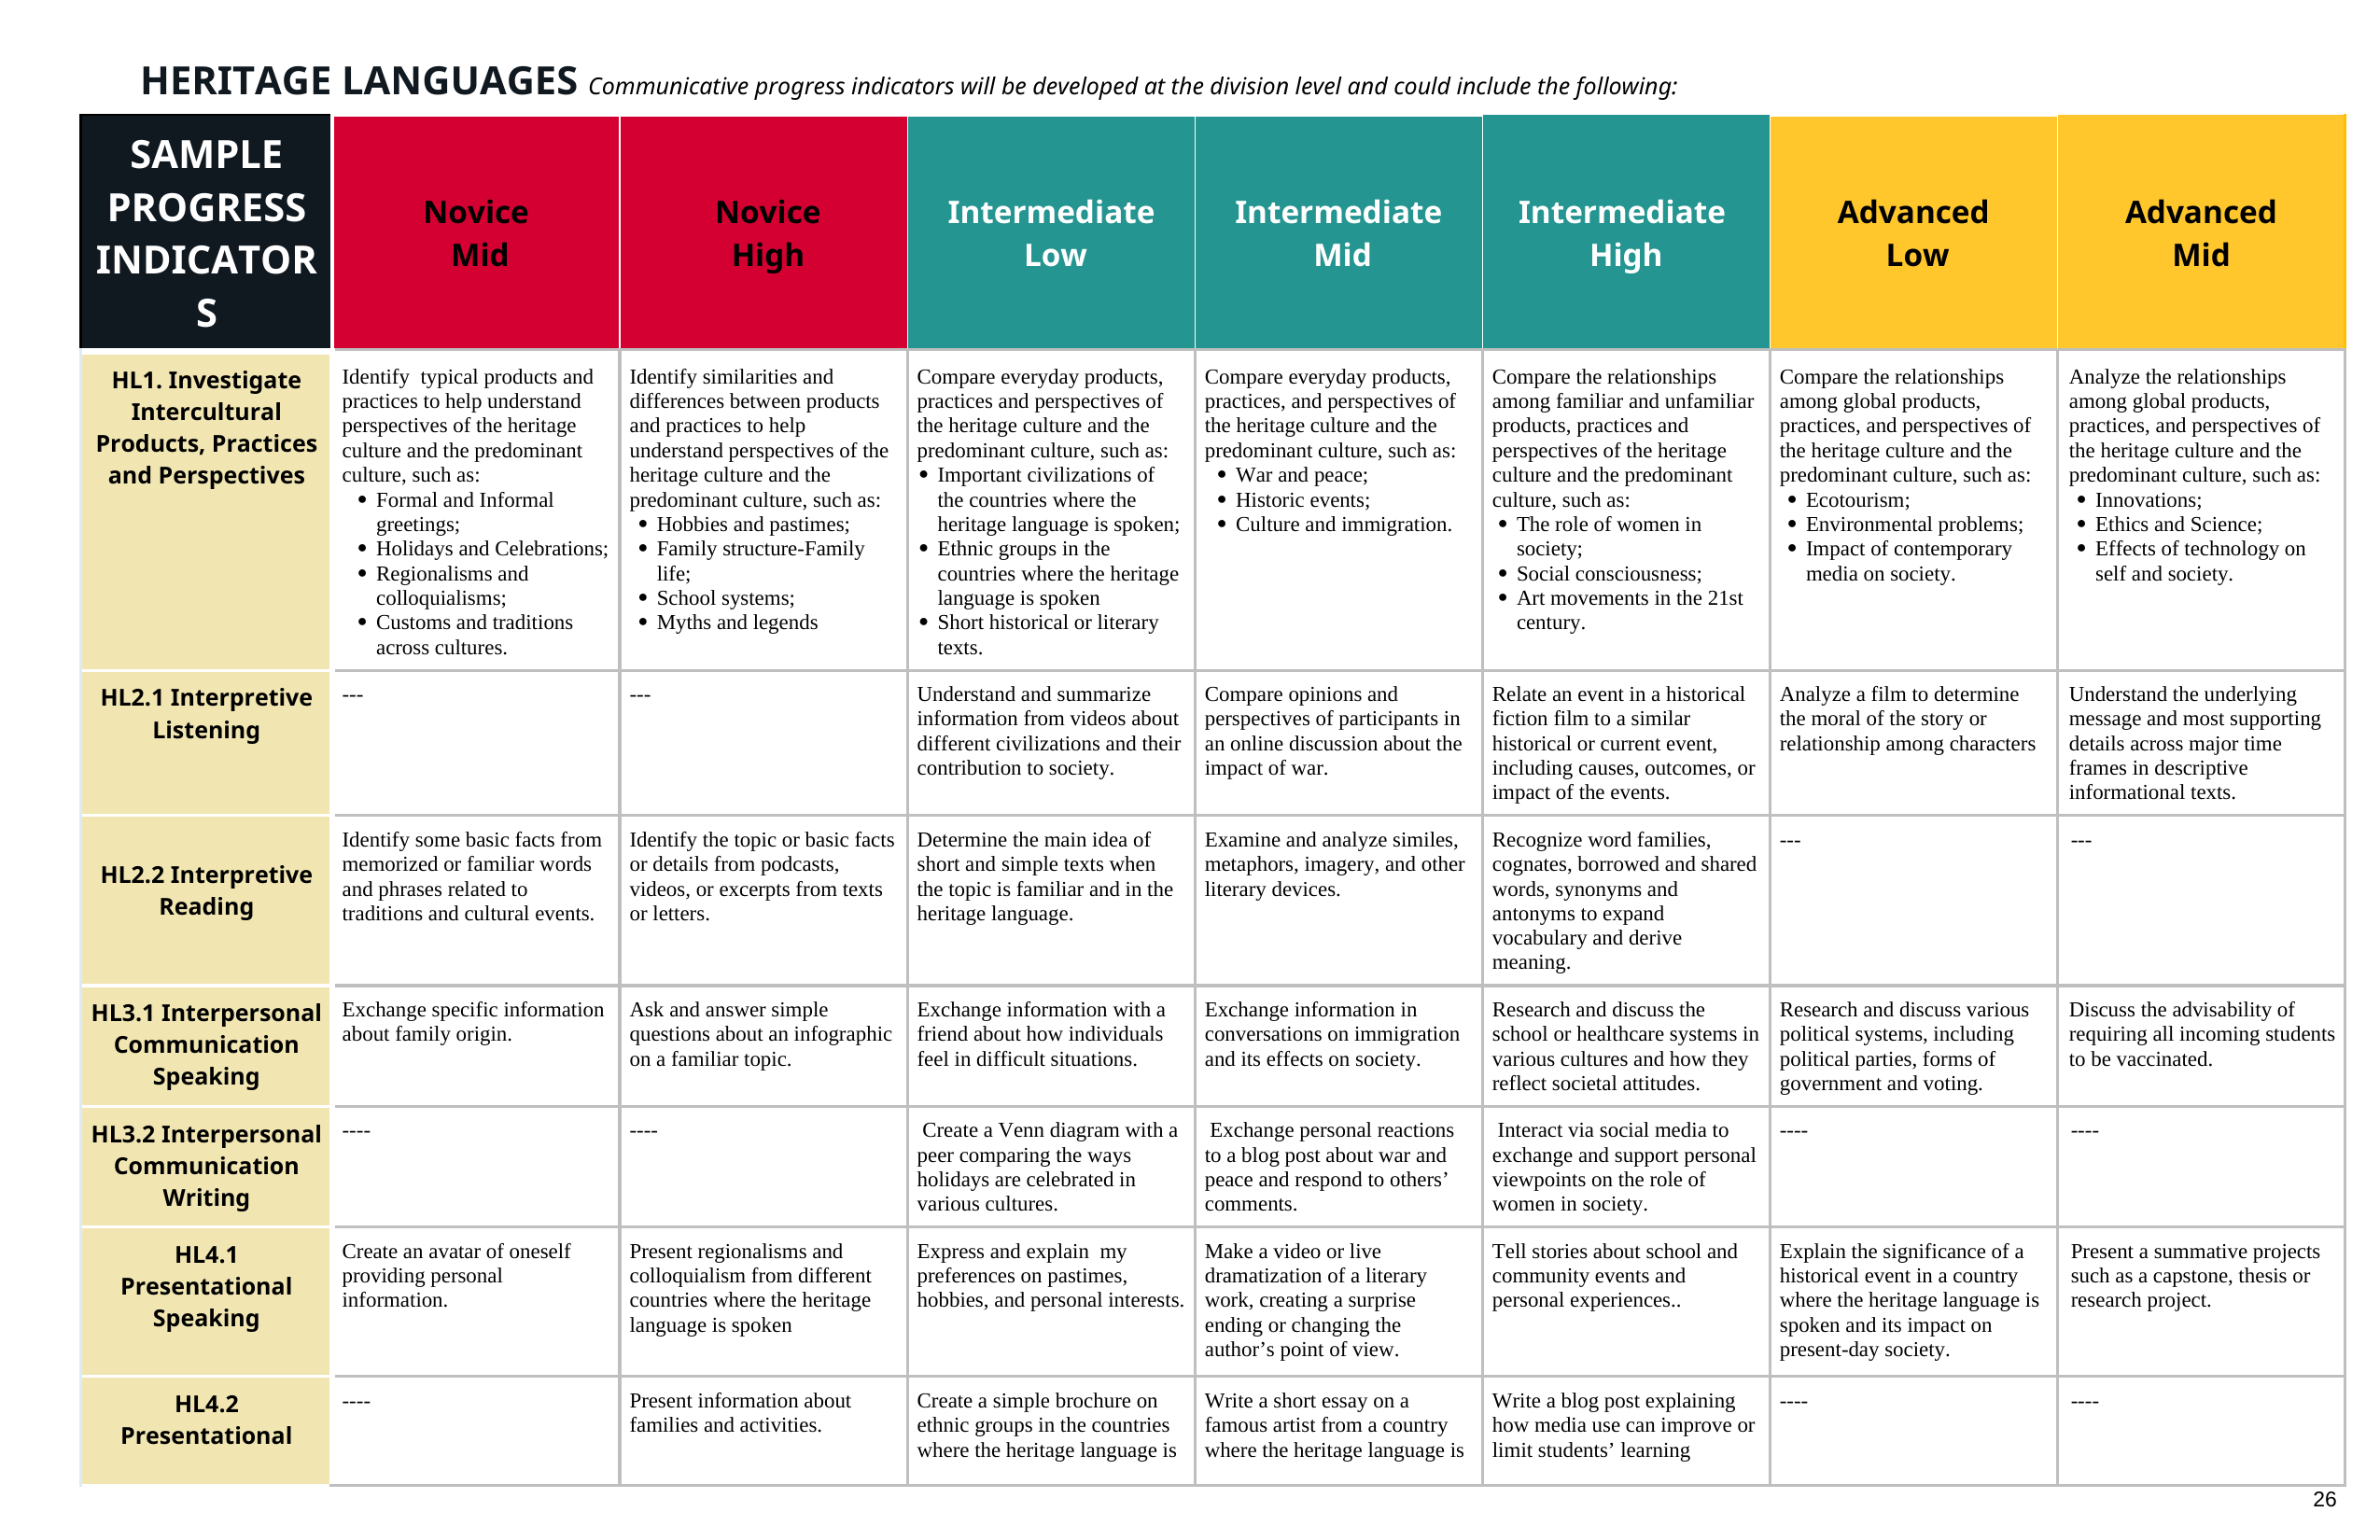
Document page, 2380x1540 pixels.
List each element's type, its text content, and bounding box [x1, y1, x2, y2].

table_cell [1197, 1378, 1481, 1484]
table_cell --- [335, 672, 618, 814]
table_cell Identify some basic facts from memorized or familiar words and phrases related to traditions and cultural events. [335, 817, 618, 984]
text HERITAGE LANGUAGES Communicative progress indicators will be developed at the division level and could include the following: [140, 53, 2336, 106]
table_cell HL3.2 Interpersonal Communication Writing [82, 1108, 329, 1225]
table_cell Recognize word families, cognates, borrowed and shared words, synonyms and antonyms to expand vocabulary and derive meaning. [1484, 817, 1769, 984]
table_cell ---- [622, 1108, 906, 1225]
table_cell Analyze a film to determine the moral of the story or relationship among characters [1771, 672, 2056, 814]
table_cell Present regionalisms and colloquialism from different countries where the heritage language is spoken [622, 1228, 906, 1375]
table_header Novice Mid [334, 117, 619, 348]
table_cell Understand the underlying message and most supporting details across major time frames in descriptive informational texts. [2059, 672, 2344, 814]
table_cell Create a Venn diagram with a peer comparing the ways holidays are celebrated in various cultures. [909, 1108, 1194, 1225]
table_cell HL4.1 Presentational Speaking [82, 1228, 329, 1375]
table_cell HL4.2 Presentational Writing [82, 1378, 329, 1484]
table_header SAMPLE PROGRESS INDICATORS [82, 116, 330, 348]
table_cell ---- [2059, 1108, 2344, 1225]
table_cell Determine the main idea of short and simple texts when the topic is familiar and in the heritage language. [909, 817, 1194, 984]
table_cell Exchange personal reactions to a blog post about war and peace and respond to others’ comments. [1197, 1108, 1481, 1225]
table_header Intermediate Mid [1196, 117, 1482, 348]
table_cell HL1. Investigate Intercultural Products, Practices and Perspectives [82, 355, 329, 669]
table_cell Tell stories about school and community events and personal experiences.. [1484, 1228, 1769, 1375]
table_cell Compare the relationships among familiar and unfamiliar products, practices and perspectives of the heritage culture and the predominant culture, such as: The role of women in society; Social consciousness; Art movements in the 21st century. [1484, 351, 1769, 669]
table_cell Compare everyday products, practices and perspectives of the heritage culture and the predominant culture, such as: Important civilizations of the countries where the heritage language is spoken; Ethnic groups in the countries where the heritage language is spoken Short historical or literary texts. [909, 351, 1194, 669]
table_cell Discuss the advisability of requiring all incoming students to be vaccinated. [2059, 987, 2344, 1105]
table_cell ---- [1771, 1378, 2056, 1484]
table_cell Create an avatar of oneself providing personal information. [335, 1228, 618, 1375]
table_cell Compare everyday products, practices, and perspectives of the heritage culture and the predominant culture, such as: War and peace; Historic events; Culture and immigration. [1197, 351, 1481, 669]
table_cell Identify typical products and practices to help understand perspectives of the heritage culture and the predominant culture, such as: Formal and Informal greetings; Holidays and Celebrations; Regionalisms and colloquialisms; Customs and traditions across cultures. [335, 351, 618, 669]
table_cell Present a summative projects such as a capstone, thesis or research project. [2059, 1228, 2344, 1375]
table_cell --- [622, 672, 906, 814]
table_cell --- [1771, 817, 2056, 984]
table_header Intermediate High [1483, 115, 1770, 348]
table_header Novice High [621, 117, 907, 348]
table_cell Compare the relationships among global products, practices, and perspectives of the heritage culture and the predominant culture, such as: Ecotourism; Environmental problems; Impact of contemporary media on society. [1771, 351, 2056, 669]
table_cell Make a video or live dramatization of a literary work, creating a surprise ending or changing the author’s point of view. [1197, 1228, 1481, 1375]
table_header Advanced Low [1771, 117, 2057, 348]
table_cell Research and discuss various political systems, including political parties, forms of government and voting. [1771, 987, 2056, 1105]
table_cell Exchange information with a friend about how individuals feel in difficult situations. [909, 987, 1194, 1105]
table_cell ---- [1771, 1108, 2056, 1225]
table_cell ---- [335, 1378, 618, 1484]
table_cell Research and discuss the school or healthcare systems in various cultures and how they reflect societal attitudes. [1484, 987, 1769, 1105]
table_cell Ask and answer simple questions about an infographic on a familiar topic. [622, 987, 906, 1105]
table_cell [622, 1378, 906, 1484]
table_cell ---- [2059, 1378, 2344, 1484]
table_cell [909, 1378, 1194, 1484]
table_cell HL2.2 Interpretive Reading [82, 817, 329, 984]
table_cell Exchange information in conversations on immigration and its effects on society. [1197, 987, 1481, 1105]
table_cell Compare opinions and perspectives of participants in an online discussion about the impact of war. [1197, 672, 1481, 814]
table_cell HL3.1 Interpersonal Communication Speaking [82, 987, 329, 1105]
table_cell --- [2059, 817, 2344, 984]
table_cell Interact via social media to exchange and support personal viewpoints on the role of women in society. [1484, 1108, 1769, 1225]
table_cell ---- [335, 1108, 618, 1225]
table_cell Examine and analyze similes, metaphors, imagery, and other literary devices. [1197, 817, 1481, 984]
table_header Intermediate Low [908, 117, 1195, 348]
table_cell Explain the significance of a historical event in a country where the heritage language is spoken and its impact on present-day society. [1771, 1228, 2056, 1375]
table_cell Exchange specific information about family origin. [335, 987, 618, 1105]
table_cell Analyze the relationships among global products, practices, and perspectives of the heritage culture and the predominant culture, such as: Innovations; Ethics and Science; Effects of technology on self and society. [2059, 351, 2344, 669]
table_cell HL2.1 Interpretive Listening [82, 672, 329, 814]
table_header Advanced Mid [2058, 115, 2344, 348]
table_cell Express and explain my preferences on pastimes, hobbies, and personal interests. [909, 1228, 1194, 1375]
table_cell Identify the topic or basic facts or details from podcasts, videos, or excerpts from texts or letters. [622, 817, 906, 984]
table_cell Understand and summarize information from videos about different civilizations and their contribution to society. [909, 672, 1194, 814]
table_cell Identify similarities and differences between products and practices to help understand perspectives of the heritage culture and the predominant culture, such as: Hobbies and pastimes; Family structure-Family life; School systems; Myths and legends [622, 351, 906, 669]
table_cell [1484, 1378, 1769, 1484]
table_cell Relate an event in a historical fiction film to a similar historical or current event, including causes, outcomes, or impact of the events. [1484, 672, 1769, 814]
